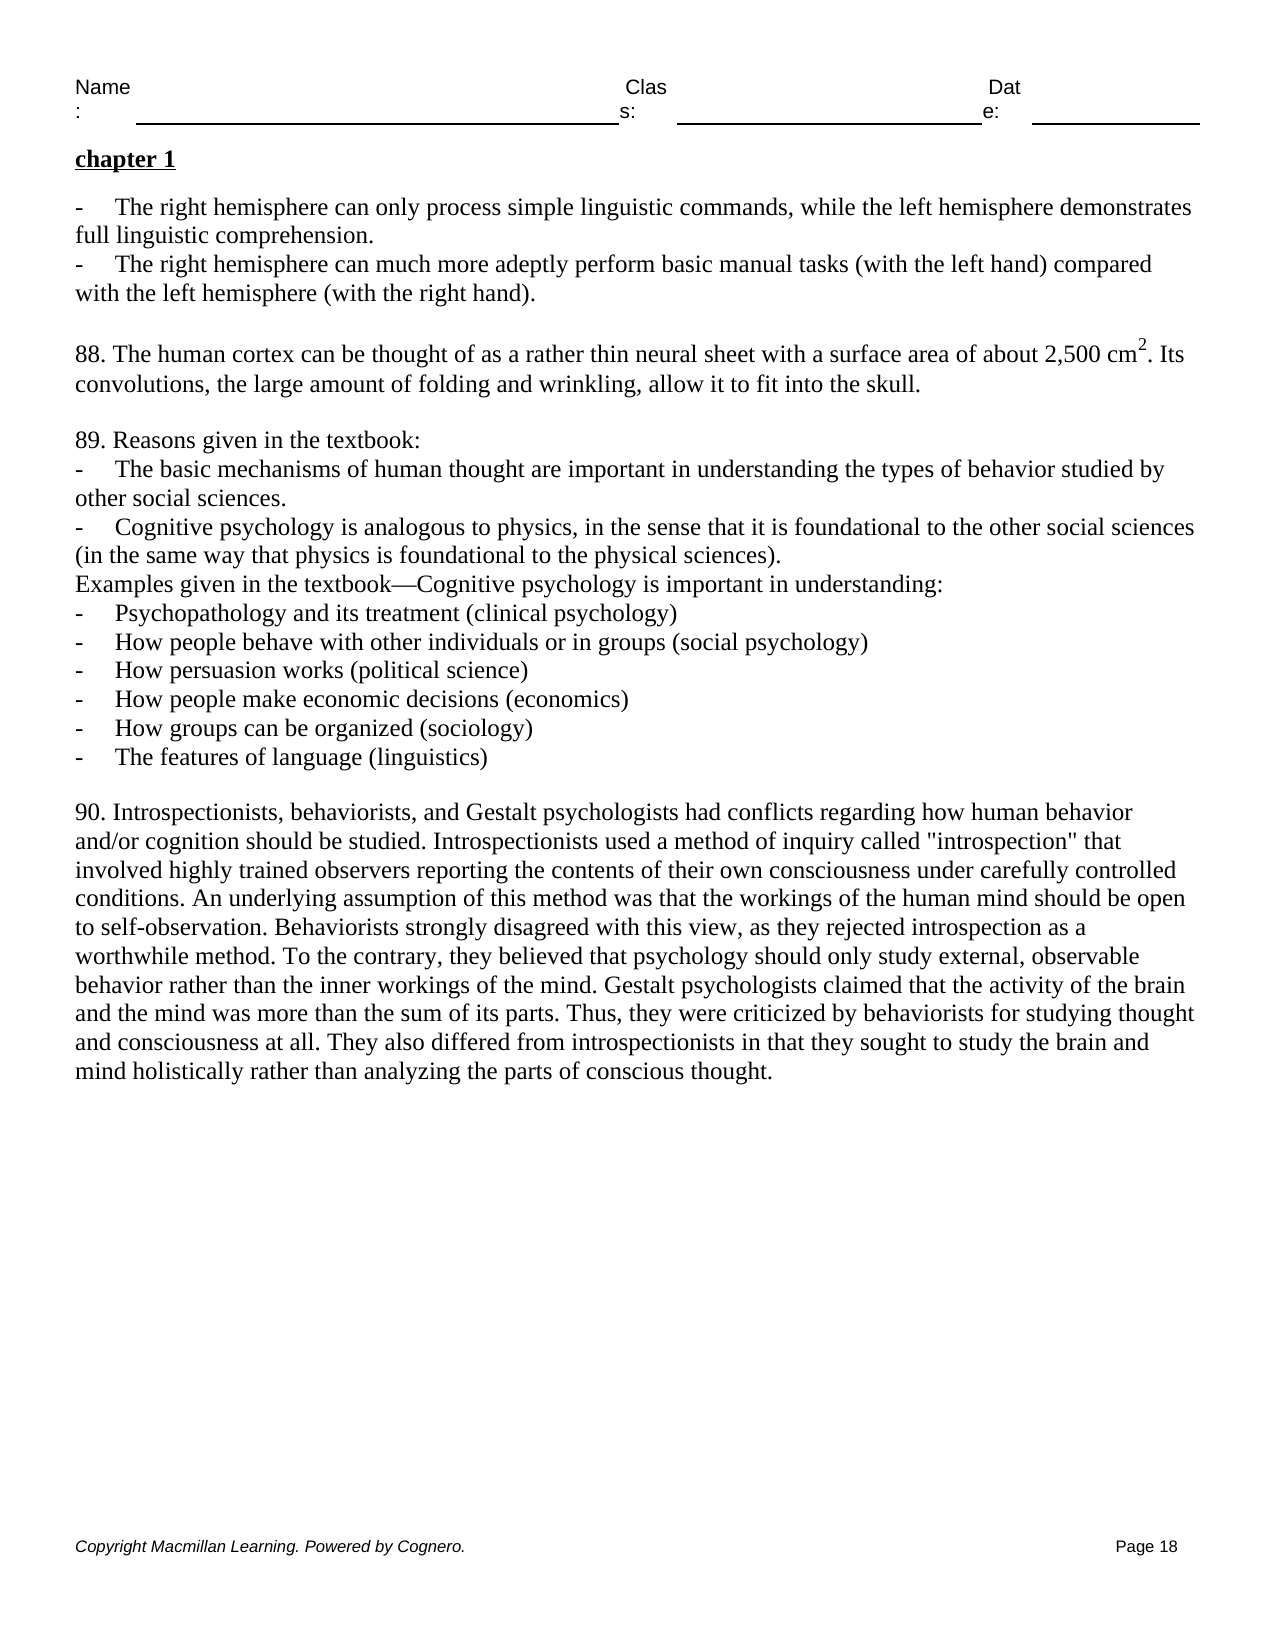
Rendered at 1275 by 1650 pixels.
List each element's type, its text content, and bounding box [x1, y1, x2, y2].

table_header 90. Introspectionists, behaviorists, and Gestalt psychologists had conflicts regarding how human behavior and/or cognition should be studied. Introspectionists used a method of inquiry called "introspection" that involved highly trained observers reporting the contents of their own consciousness under carefully controlled conditions. An underlying assumption of this method was that the workings of the human mind should be open to self-observation. Behaviorists strongly disagreed with this view, as they rejected introspection as a worthwhile method. To the contrary, they believed that psychology should only study external, observable behavior rather than the inner workings of the mind. Gestalt psychologists claimed that the activity of the brain and the mind was more than the sum of its parts. Thus, they were criticized by behaviorists for studying thought and consciousness at all. They also differed from introspectionists in that they sought to study the brain and mind holistically rather than analyzing the parts of conscious thought. [75, 797, 1200, 1085]
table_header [75, 192, 1200, 307]
table_header 88. The human cortex can be thought of as a rather thin neural sheet with a surface area of about 2,500 cm2. Its convolutions, the large amount of folding and wrinkling, allow it to fit into the skull. [75, 334, 1200, 398]
table_header 89. Reasons given in the textbook: - The basic mechanisms of human thought are important in understanding the types of behavior studied by other social sciences. - Cognitive psychology is analogous to physics, in the sense that it is foundational to the other social sciences (in the same way that physics is foundational to the physical sciences). Examples given in the textbook—Cognitive psychology is important in understanding: - Psychopathology and its treatment (clinical psychology) - How people behave with other individuals or in groups (social psychology) - How persuasion works (political science) - How people make economic decisions (economics) - How groups can be organized (sociology) - The features of language (linguistics) [75, 425, 1200, 770]
